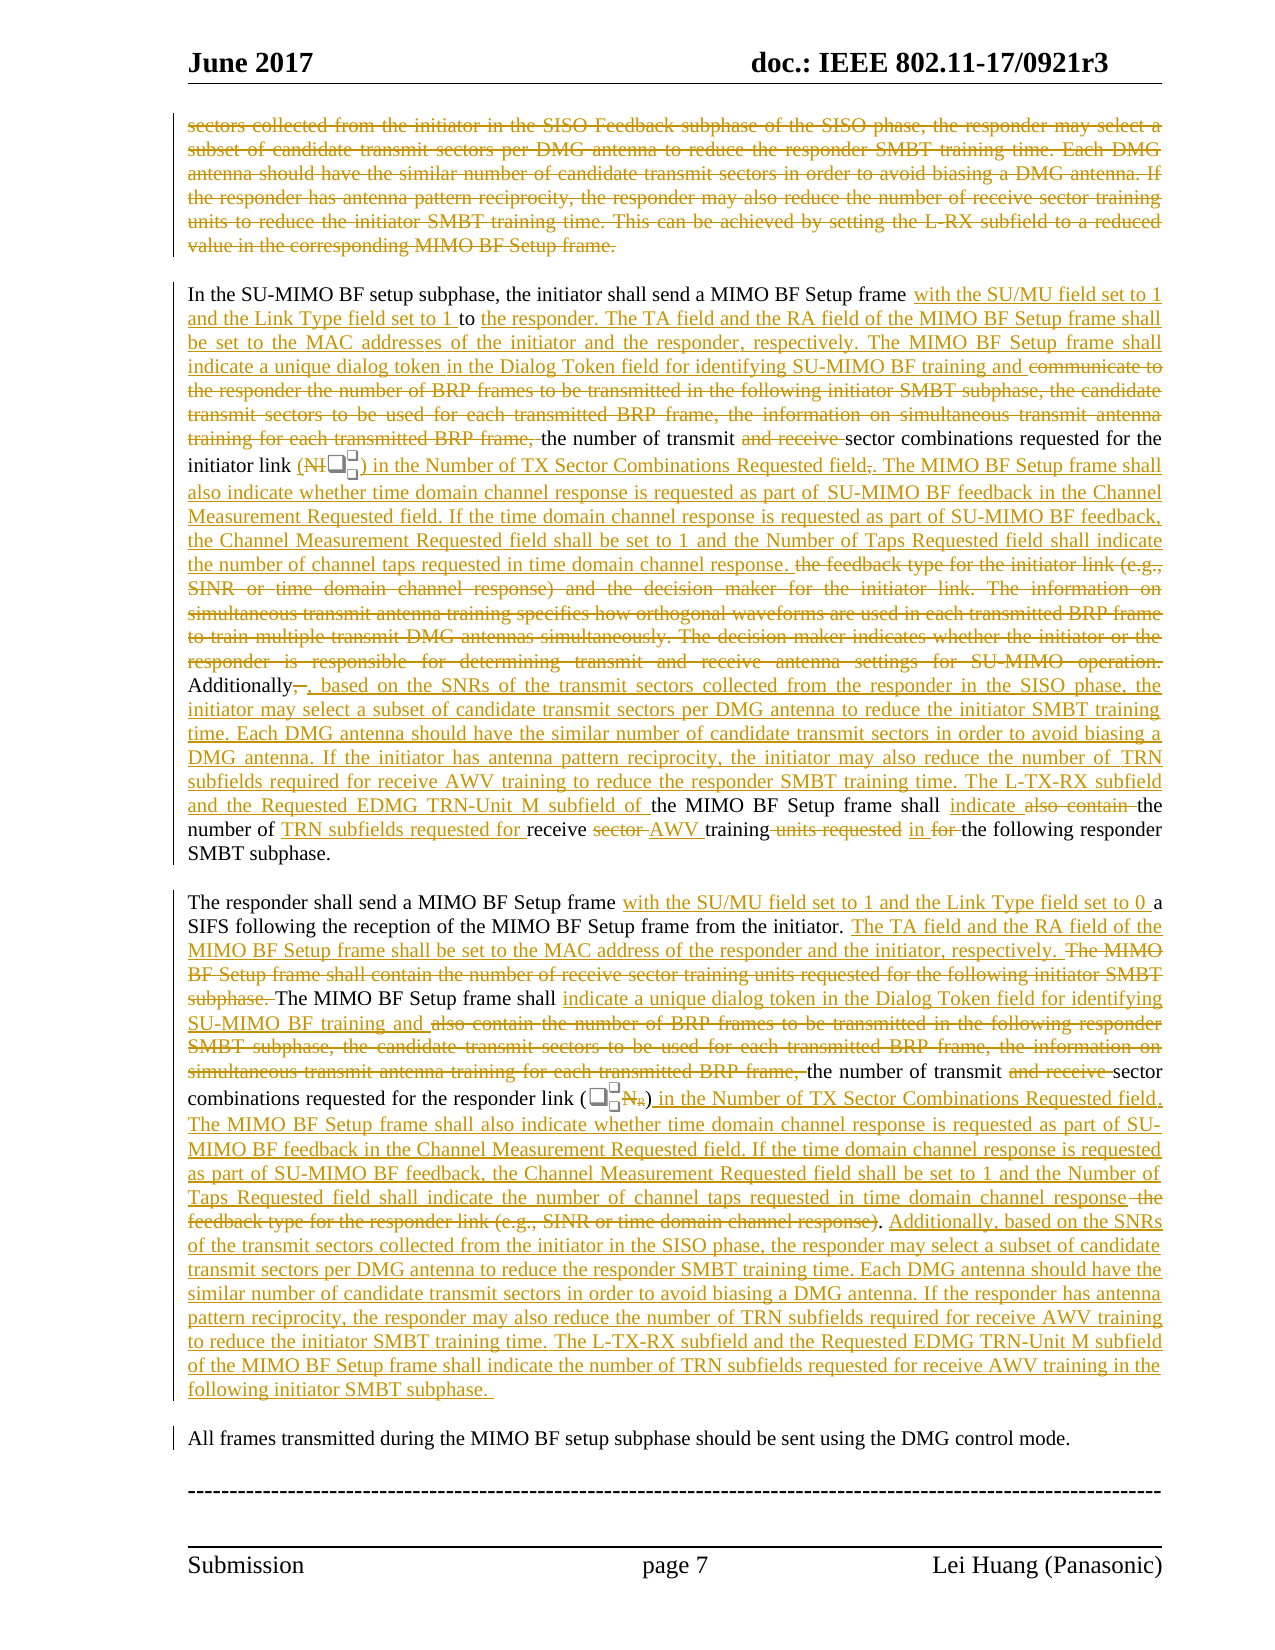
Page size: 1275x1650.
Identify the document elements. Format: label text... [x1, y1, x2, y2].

text In the SU-MIMO BF setup subphase, the initiator shall send a MIMO BF Setup frame to the number of transmit sector combinations requested for the initiator link Additionallythe MIMO BF Setup frame shall the number of receive training the following responder SMBT subphase. [187, 526, 1162, 549]
text The responder shall send a MIMO BF Setup frame a SIFS following the reception of the MIMO BF Setup frame from the initiator. The MIMO BF Setup frame shall the number of transmit sector combinations requested for the responder link (). [187, 1279, 1162, 1302]
text --------------------------------------------------------------------------------------------------------------------- [187, 1475, 1162, 1504]
text It is mandatory to perform the SU-MIMO BF setup subphase. [187, 112, 1162, 125]
text In the SU-MIMO BF setup subphase, the initiator shall send a MIMO BF Setup frame to the number of transmit sector combinations requested for the initiator link Additionallythe MIMO BF Setup frame shall the number of receive training the following responder SMBT subphase. [187, 282, 1162, 351]
text The responder shall send a MIMO BF Setup frame a SIFS following the reception of the MIMO BF Setup frame from the initiator. The MIMO BF Setup frame shall the number of transmit sector combinations requested for the responder link (). [187, 1158, 1162, 1278]
text All frames transmitted during the MIMO BF setup subphase should be sent using the DMG control mode. [187, 1426, 1162, 1450]
text In the SU-MIMO BF setup subphase, the initiator shall send a MIMO BF Setup frame to the number of transmit sector combinations requested for the initiator link Additionallythe MIMO BF Setup frame shall the number of receive training the following responder SMBT subphase. [187, 590, 1162, 613]
text In the SU-MIMO BF setup subphase, the initiator shall send a MIMO BF Setup frame to the number of transmit sector combinations requested for the initiator link Additionallythe MIMO BF Setup frame shall the number of receive training the following responder SMBT subphase. [187, 662, 1162, 741]
text In the SU-MIMO BF setup subphase, the initiator shall send a MIMO BF Setup frame to the number of transmit sector combinations requested for the initiator link Additionallythe MIMO BF Setup frame shall the number of receive training the following responder SMBT subphase. [187, 791, 1162, 865]
text In the SU-MIMO BF setup subphase, the initiator shall send a MIMO BF Setup frame to the number of transmit sector combinations requested for the initiator link Additionallythe MIMO BF Setup frame shall the number of receive training the following responder SMBT subphase. [187, 742, 1162, 790]
text In the SU-MIMO BF setup subphase, the initiator shall send a MIMO BF Setup frame to the number of transmit sector combinations requested for the initiator link Additionallythe MIMO BF Setup frame shall the number of receive training the following responder SMBT subphase. [187, 614, 1162, 637]
text The responder shall send a MIMO BF Setup frame a SIFS following the reception of the MIMO BF Setup frame from the initiator. The MIMO BF Setup frame shall the number of transmit sector combinations requested for the responder link (). [187, 890, 1162, 975]
text In the SU-MIMO BF setup subphase, the initiator shall send a MIMO BF Setup frame to the number of transmit sector combinations requested for the initiator link Additionallythe MIMO BF Setup frame shall the number of receive training the following responder SMBT subphase. [187, 392, 1162, 415]
text It is mandatory to perform the SU-MIMO BF setup subphase. [187, 223, 1162, 257]
text In the SU-MIMO BF setup subphase, the initiator shall send a MIMO BF Setup frame to the number of transmit sector combinations requested for the initiator link Additionallythe MIMO BF Setup frame shall the number of receive training the following responder SMBT subphase. [187, 550, 1162, 589]
text The responder shall send a MIMO BF Setup frame a SIFS following the reception of the MIMO BF Setup frame from the initiator. The MIMO BF Setup frame shall the number of transmit sector combinations requested for the responder link (). [187, 1327, 1162, 1350]
text The responder shall send a MIMO BF Setup frame a SIFS following the reception of the MIMO BF Setup frame from the initiator. The MIMO BF Setup frame shall the number of transmit sector combinations requested for the responder link (). [187, 976, 1162, 1047]
text It is mandatory to perform the SU-MIMO BF setup subphase. [187, 199, 1162, 222]
text The responder shall send a MIMO BF Setup frame a SIFS following the reception of the MIMO BF Setup frame from the initiator. The MIMO BF Setup frame shall the number of transmit sector combinations requested for the responder link (). [187, 1048, 1162, 1133]
text In the SU-MIMO BF setup subphase, the initiator shall send a MIMO BF Setup frame to the number of transmit sector combinations requested for the initiator link Additionallythe MIMO BF Setup frame shall the number of receive training the following responder SMBT subphase. [187, 352, 1162, 391]
text It is mandatory to perform the SU-MIMO BF setup subphase. [187, 175, 1162, 198]
text The responder shall send a MIMO BF Setup frame a SIFS following the reception of the MIMO BF Setup frame from the initiator. The MIMO BF Setup frame shall the number of transmit sector combinations requested for the responder link (). [187, 1303, 1162, 1326]
text In the SU-MIMO BF setup subphase, the initiator shall send a MIMO BF Setup frame to the number of transmit sector combinations requested for the initiator link Additionallythe MIMO BF Setup frame shall the number of receive training the following responder SMBT subphase. [187, 416, 1162, 525]
text In the SU-MIMO BF setup subphase, the initiator shall send a MIMO BF Setup frame to the number of transmit sector combinations requested for the initiator link Additionallythe MIMO BF Setup frame shall the number of receive training the following responder SMBT subphase. [187, 638, 1162, 661]
text It is mandatory to perform the SU-MIMO BF setup subphase. [187, 126, 1162, 174]
text The responder shall send a MIMO BF Setup frame a SIFS following the reception of the MIMO BF Setup frame from the initiator. The MIMO BF Setup frame shall the number of transmit sector combinations requested for the responder link (). [187, 1134, 1162, 1157]
text The responder shall send a MIMO BF Setup frame a SIFS following the reception of the MIMO BF Setup frame from the initiator. The MIMO BF Setup frame shall the number of transmit sector combinations requested for the responder link (). [187, 1351, 1162, 1401]
